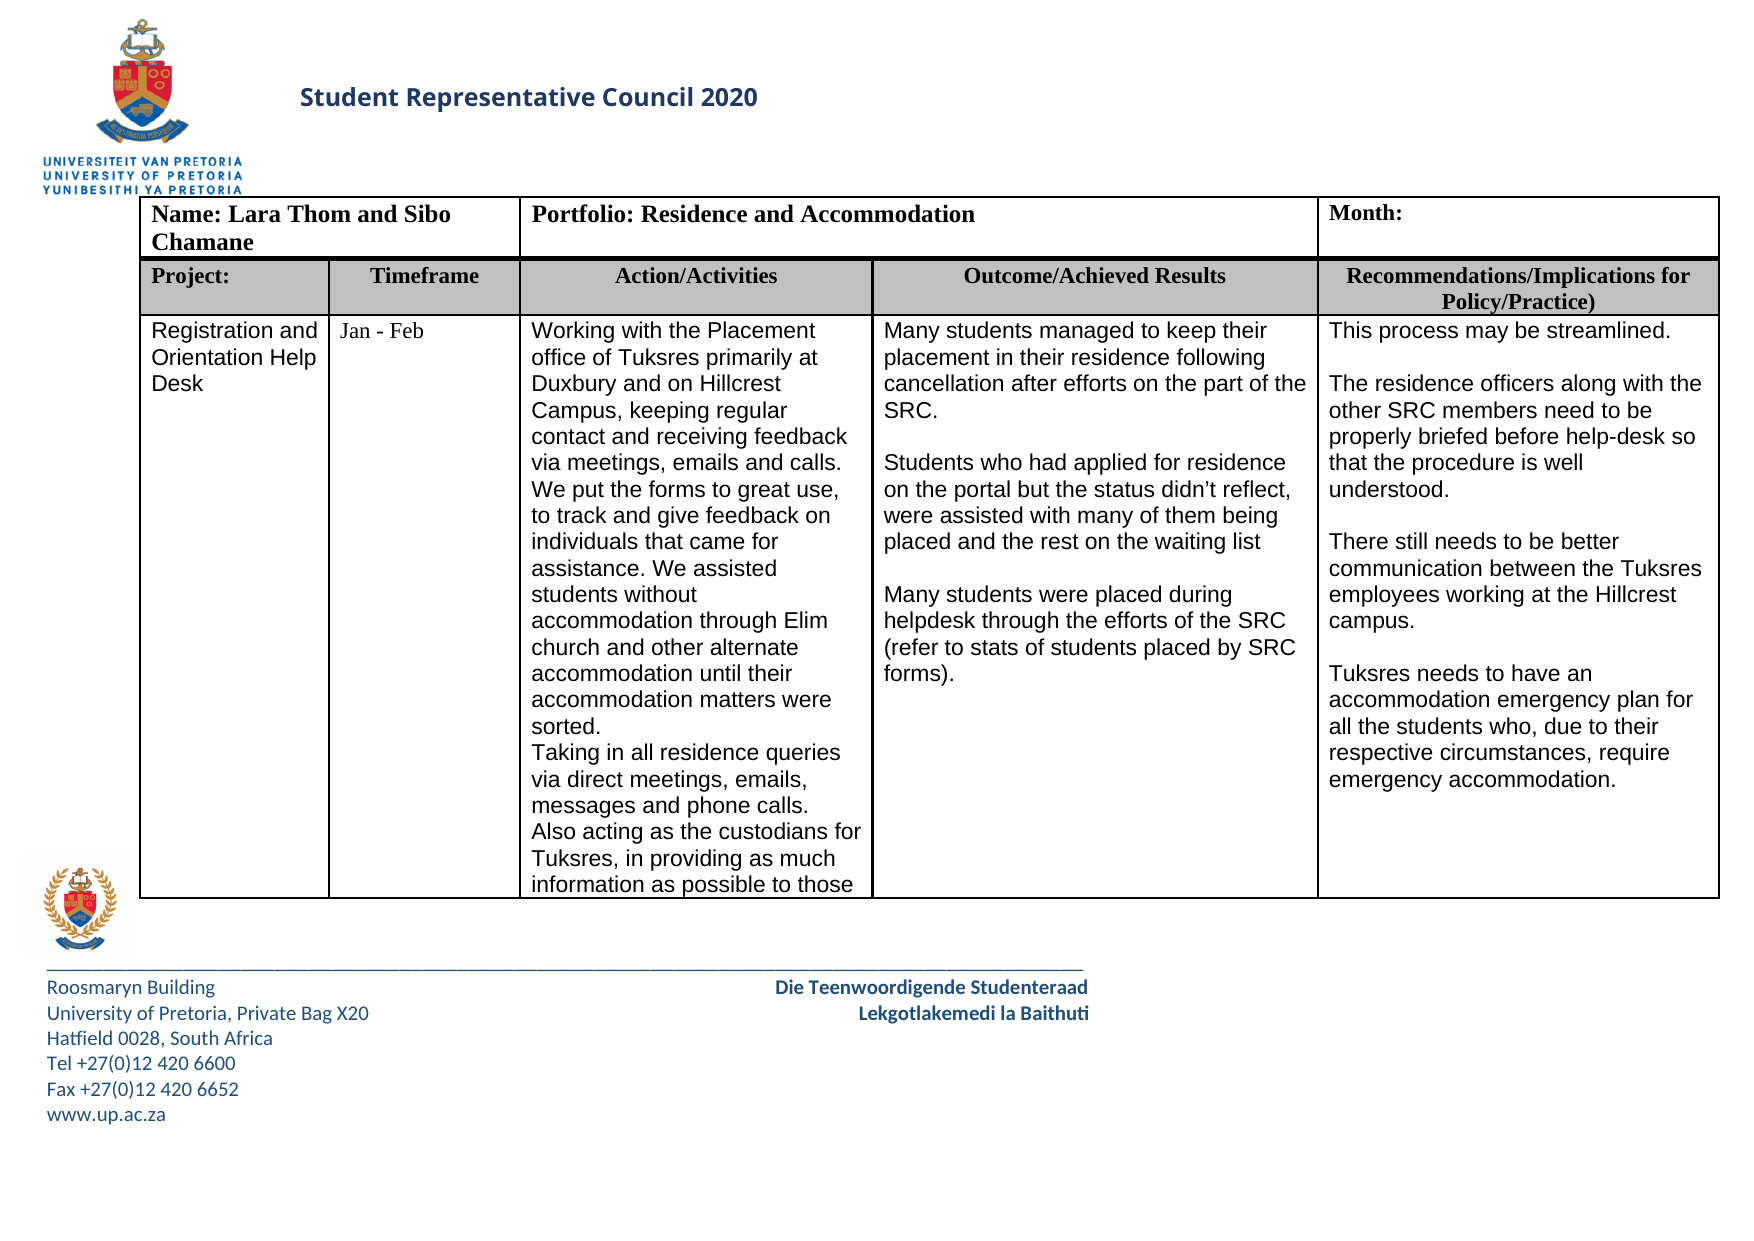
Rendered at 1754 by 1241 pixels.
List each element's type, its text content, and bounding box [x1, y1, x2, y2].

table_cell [874, 316, 1317, 897]
table_cell Timeframe [330, 261, 519, 314]
picture [36, 17, 248, 196]
table_header Month: [1319, 198, 1718, 256]
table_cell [141, 316, 328, 897]
table_cell Action/Activities [521, 261, 871, 314]
picture [19, 853, 138, 955]
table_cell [1319, 316, 1718, 897]
table_cell Recommendations/Implications for Policy/Practice) [1319, 261, 1718, 314]
table_cell Jan - Feb [330, 316, 519, 897]
table_cell Project: [141, 261, 328, 314]
table_cell Outcome/Achieved Results [874, 261, 1317, 314]
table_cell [521, 316, 871, 897]
table_header Portfolio: Residence and Accommodation [521, 198, 1317, 256]
table_header Name: Lara Thom and Sibo Chamane [141, 198, 519, 256]
